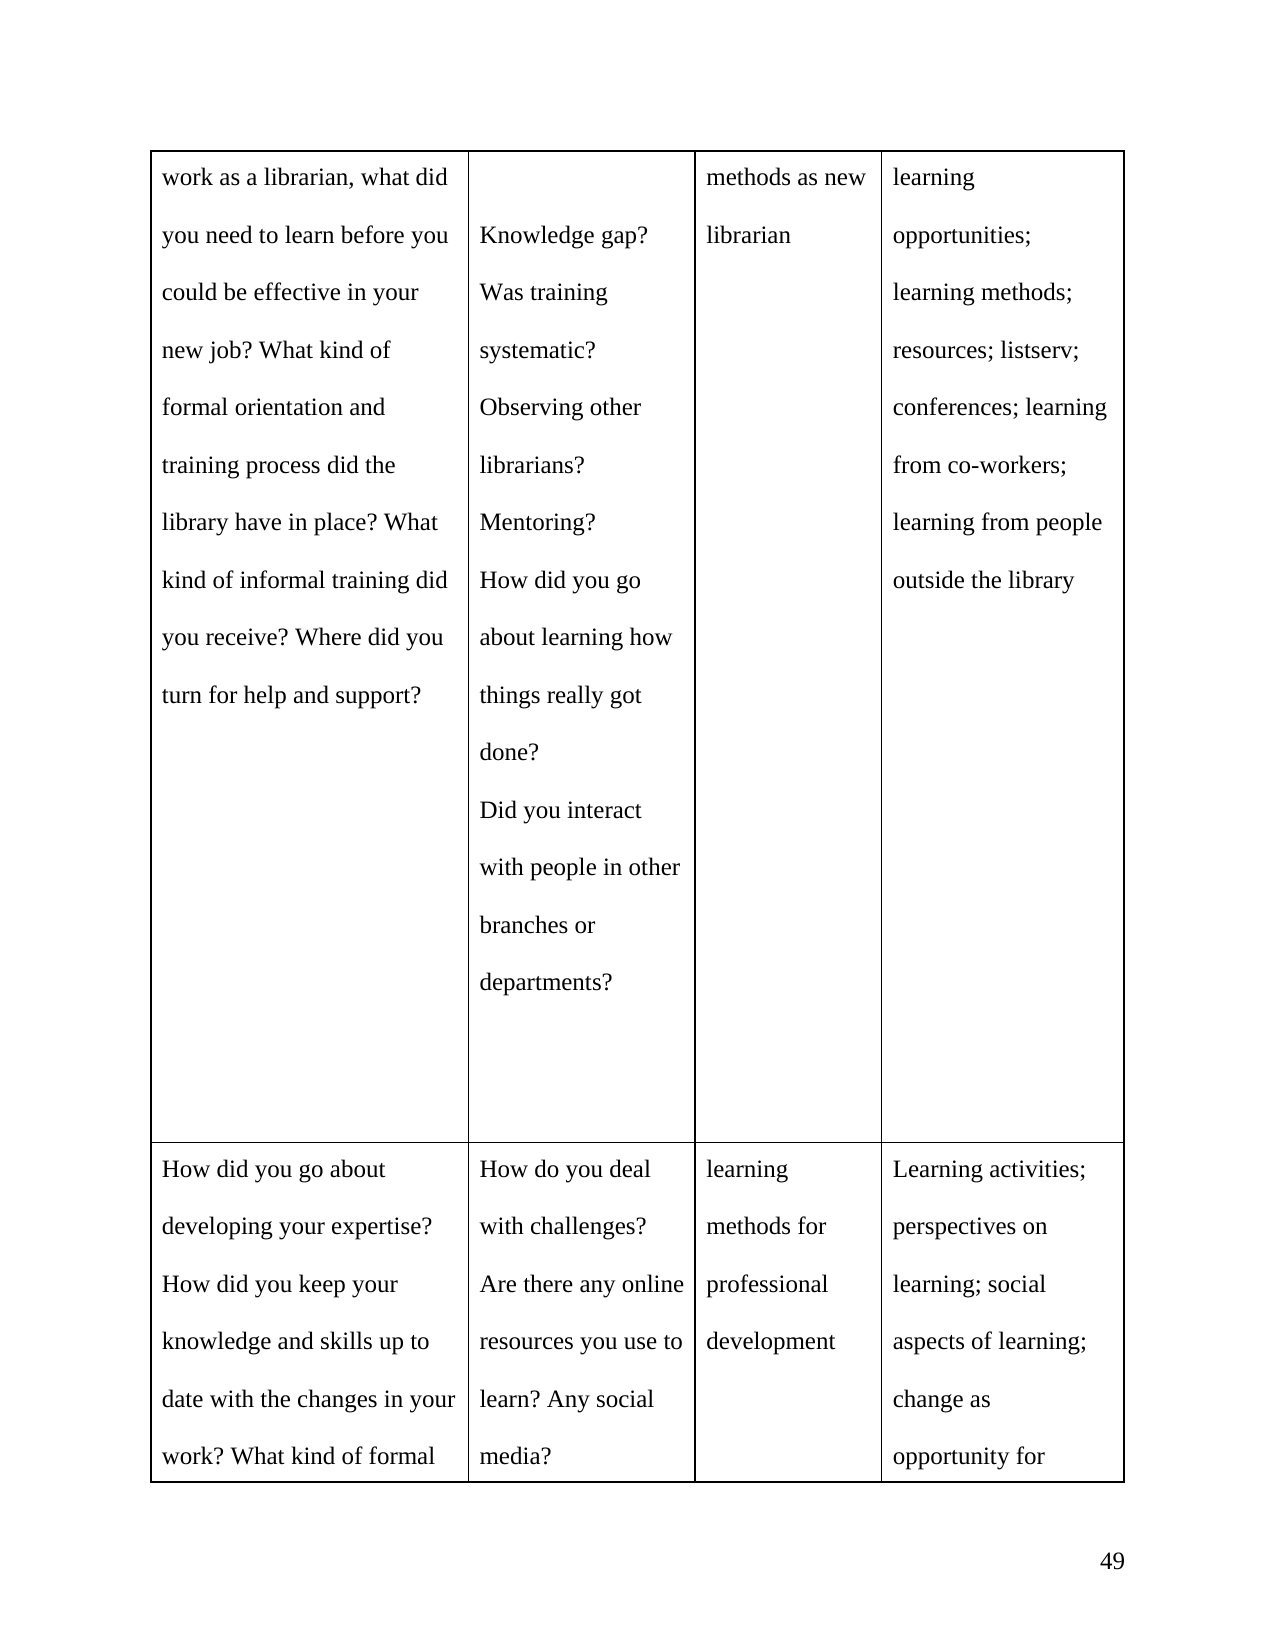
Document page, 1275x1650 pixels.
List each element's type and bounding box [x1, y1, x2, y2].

table_cell [469, 152, 694, 1141]
table_cell [469, 1143, 694, 1481]
table_cell [882, 1143, 1123, 1481]
table_cell [152, 1143, 468, 1481]
table_cell [696, 1143, 881, 1481]
table_cell [696, 152, 881, 1141]
table_cell [152, 152, 468, 1141]
table_cell [882, 152, 1123, 1141]
